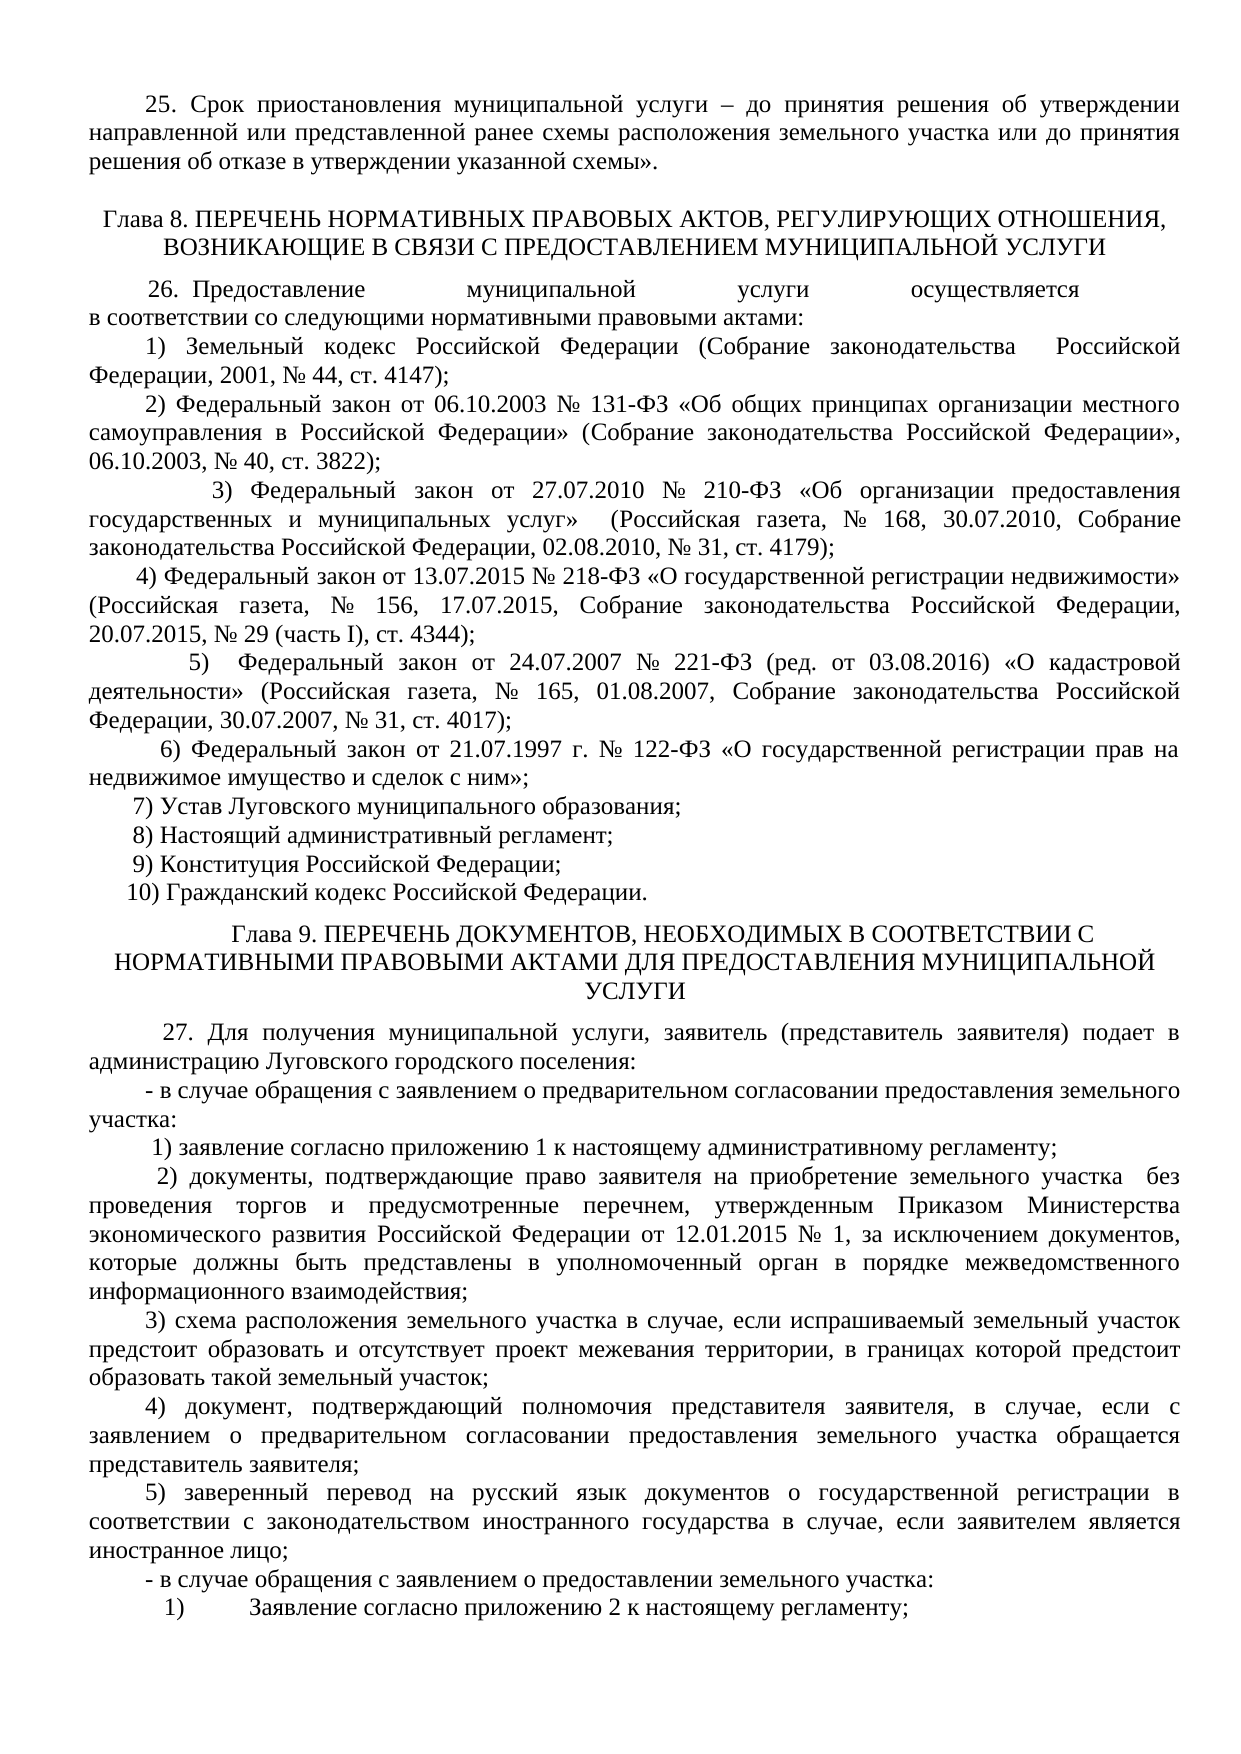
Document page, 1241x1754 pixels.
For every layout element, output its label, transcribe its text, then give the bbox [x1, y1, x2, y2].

text Глава 9. ПЕРЕЧЕНЬ ДОКУМЕНТОВ, НЕОБХОДИМЫХ В СООТВЕТСТВИИ С НОРМАТИВНЫМИ ПРАВОВЫМИ АКТАМИ ДЛЯ ПРЕДОСТАВЛЕНИЯ МУНИЦИПАЛЬНОЙ УСЛУГИ [89, 919, 1181, 1005]
text 6) Федеральный закон от 21.07.1997 г. № 122-ФЗ «О государственной регистрации прав на недвижимое имущество и сделок с ним»; [89, 734, 1181, 791]
text 9) Конституция Российской Федерации; [89, 849, 1181, 877]
text 26. Предоставление муниципальной услуги осуществляется в соответствии со следующими нормативными правовыми актами: [89, 274, 1181, 331]
text 5) заверенный перевод на русский язык документов о государственной регистрации в соответствии с законодательством иностранного государства в случае, если заявителем является иностранное лицо; [89, 1477, 1181, 1564]
text 3) Федеральный закон от 27.07.2010 № 210-ФЗ «Об организации предоставления государственных и муниципальных услуг» (Российская газета, № 168, 30.07.2010, Собрание законодательства Российской Федерации, 02.08.2010, № 31, ст. 4179); [89, 475, 1181, 561]
text 10) Гражданский кодекс Российской Федерации. [89, 877, 1181, 906]
text 1) Земельный кодекс Российской Федерации (Собрание законодательства Российской Федерации, 2001, № 44, ст. 4147); [89, 331, 1181, 389]
text Глава 8. ПЕРЕЧЕНЬ НОРМАТИВНЫХ ПРАВОВЫХ АКТОВ, РЕГУЛИРУЮЩИХ ОТНОШЕНИЯ, ВОЗНИКАЮЩИЕ В СВЯЗИ С ПРЕДОСТАВЛЕНИЕМ МУНИЦИПАЛЬНОЙ УСЛУГИ [89, 204, 1181, 261]
text 7) Устав Луговского муниципального образования; [89, 791, 1181, 820]
text 3) схема расположения земельного участка в случае, если испрашиваемый земельный участок предстоит образовать и отсутствует проект межевания территории, в границах которой предстоит образовать такой земельный участок; [89, 1305, 1181, 1391]
text 4) Федеральный закон от 13.07.2015 № 218-ФЗ «О государственной регистрации недвижимости» (Российская газета, № 156, 17.07.2015, Собрание законодательства Российской Федерации, 20.07.2015, № 29 (часть I), ст. 4344); [89, 561, 1181, 647]
text 2) Федеральный закон от 06.10.2003 № 131-ФЗ «Об общих принципах организации местного самоуправления в Российской Федерации» (Собрание законодательства Российской Федерации», 06.10.2003, № 40, ст. 3822); [89, 389, 1181, 475]
text 1) заявление согласно приложению 1 к настоящему административному регламенту; [89, 1132, 1181, 1161]
text 2) документы, подтверждающие право заявителя на приобретение земельного участка без проведения торгов и предусмотренные перечнем, утвержденным Приказом Министерства экономического развития Российской Федерации от 12.01.2015 № 1, за исключением документов, которые должны быть представлены в уполномоченный орган в порядке межведомственного информационного взаимодействия; [89, 1161, 1181, 1305]
text 8) Настоящий административный регламент; [89, 820, 1181, 849]
text - в случае обращения с заявлением о предварительном согласовании предоставления земельного участка: [89, 1075, 1181, 1132]
list Заявление согласно приложению 2 к настоящему регламенту; [164, 1592, 1181, 1621]
text 25. Срок приостановления муниципальной услуги – до принятия решения об утверждении направленной или представленной ранее схемы расположения земельного участка или до принятия решения об отказе в утверждении указанной схемы». [89, 89, 1181, 175]
text 4) документ, подтверждающий полномочия представителя заявителя, в случае, если с заявлением о предварительном согласовании предоставления земельного участка обращается представитель заявителя; [89, 1391, 1181, 1477]
text 5) Федеральный закон от 24.07.2007 № 221-ФЗ (ред. от 03.08.2016) «О кадастровой деятельности» (Российская газета, № 165, 01.08.2007, Собрание законодательства Российской Федерации, 30.07.2007, № 31, ст. 4017); [89, 647, 1181, 734]
text 27. Для получения муниципальной услуги, заявитель (представитель заявителя) подает в администрацию Луговского городского поселения: [89, 1017, 1181, 1075]
text - в случае обращения с заявлением о предоставлении земельного участка: [89, 1564, 1181, 1592]
